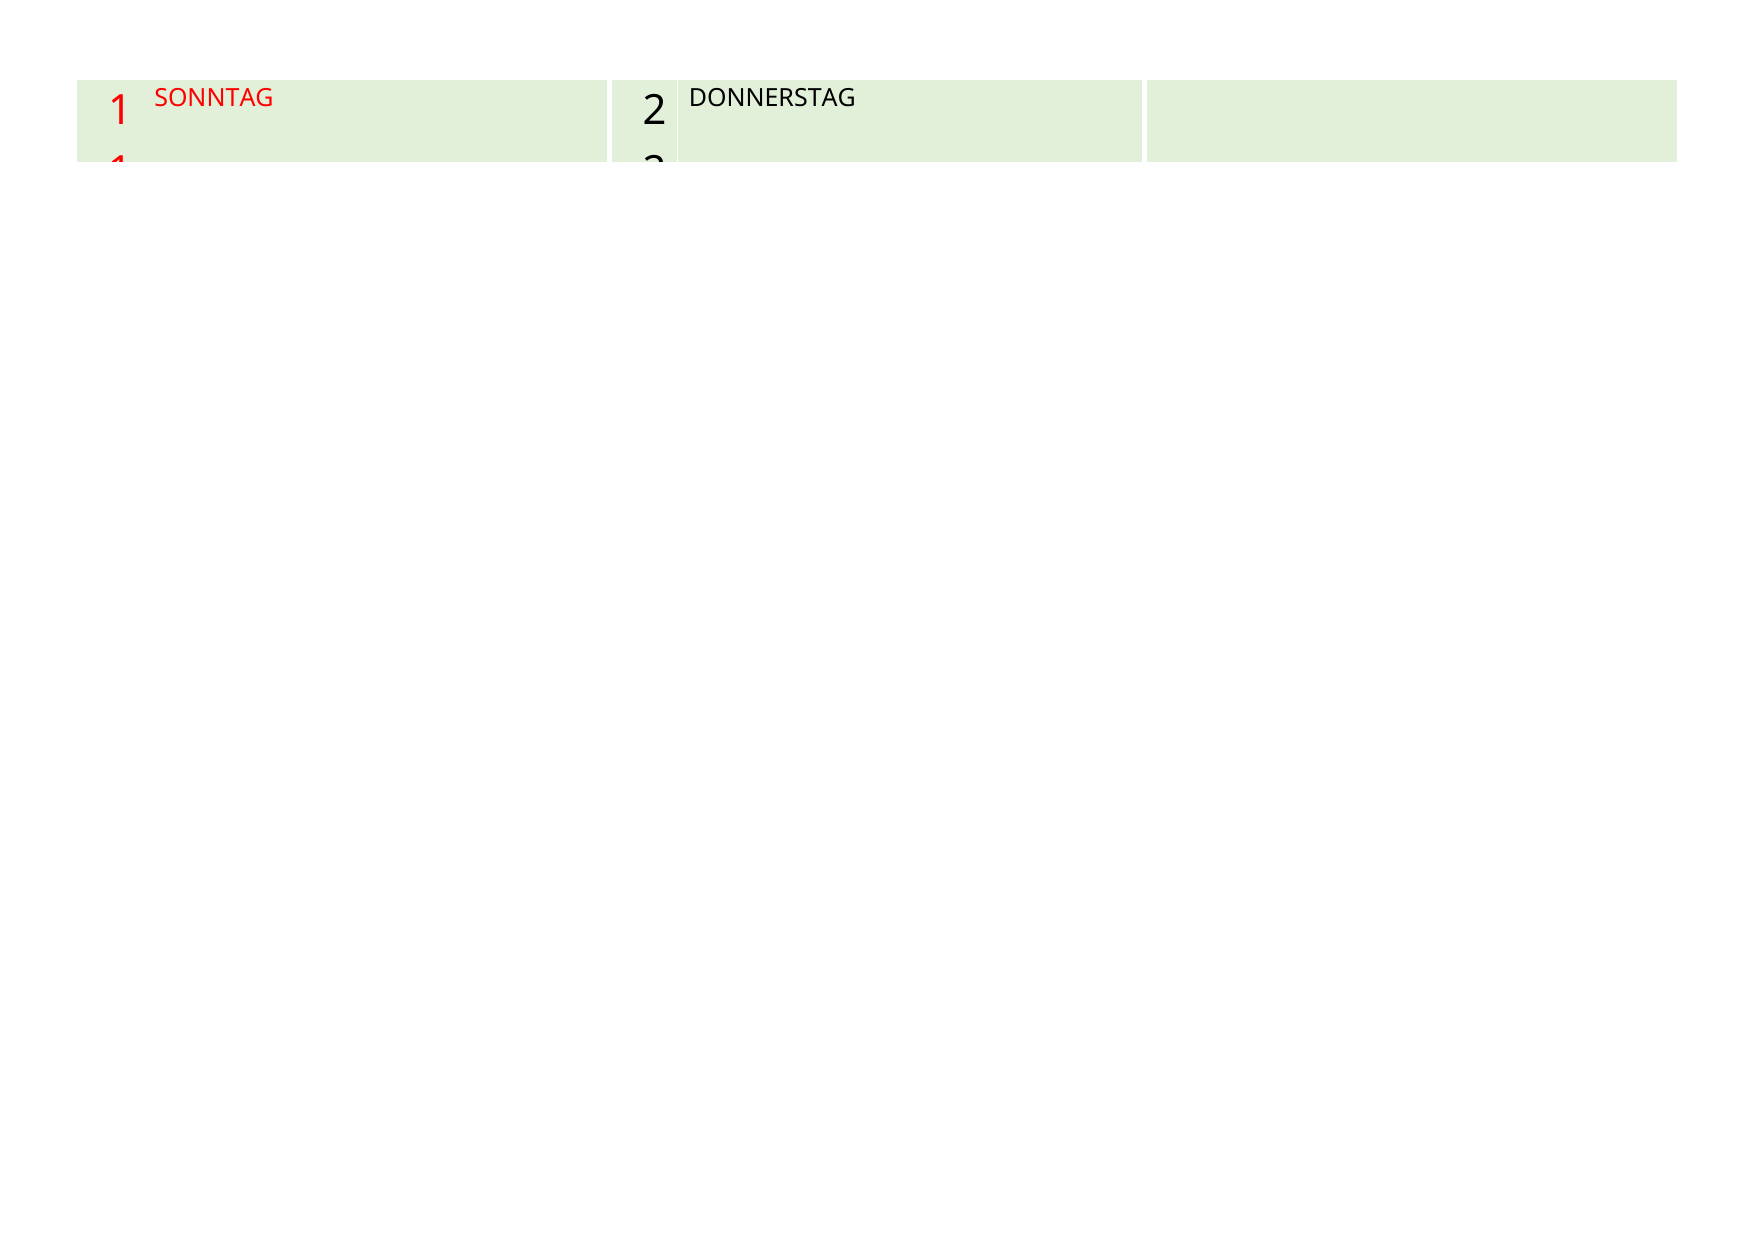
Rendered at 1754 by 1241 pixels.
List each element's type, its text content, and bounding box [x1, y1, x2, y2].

table_cell DONNERSTAG [678, 80, 1142, 162]
table_cell SONNTAG [143, 80, 607, 162]
table_cell 11 [77, 80, 143, 162]
table_cell [1147, 80, 1212, 162]
table_cell [1212, 80, 1677, 162]
table_cell 22 [612, 80, 677, 162]
